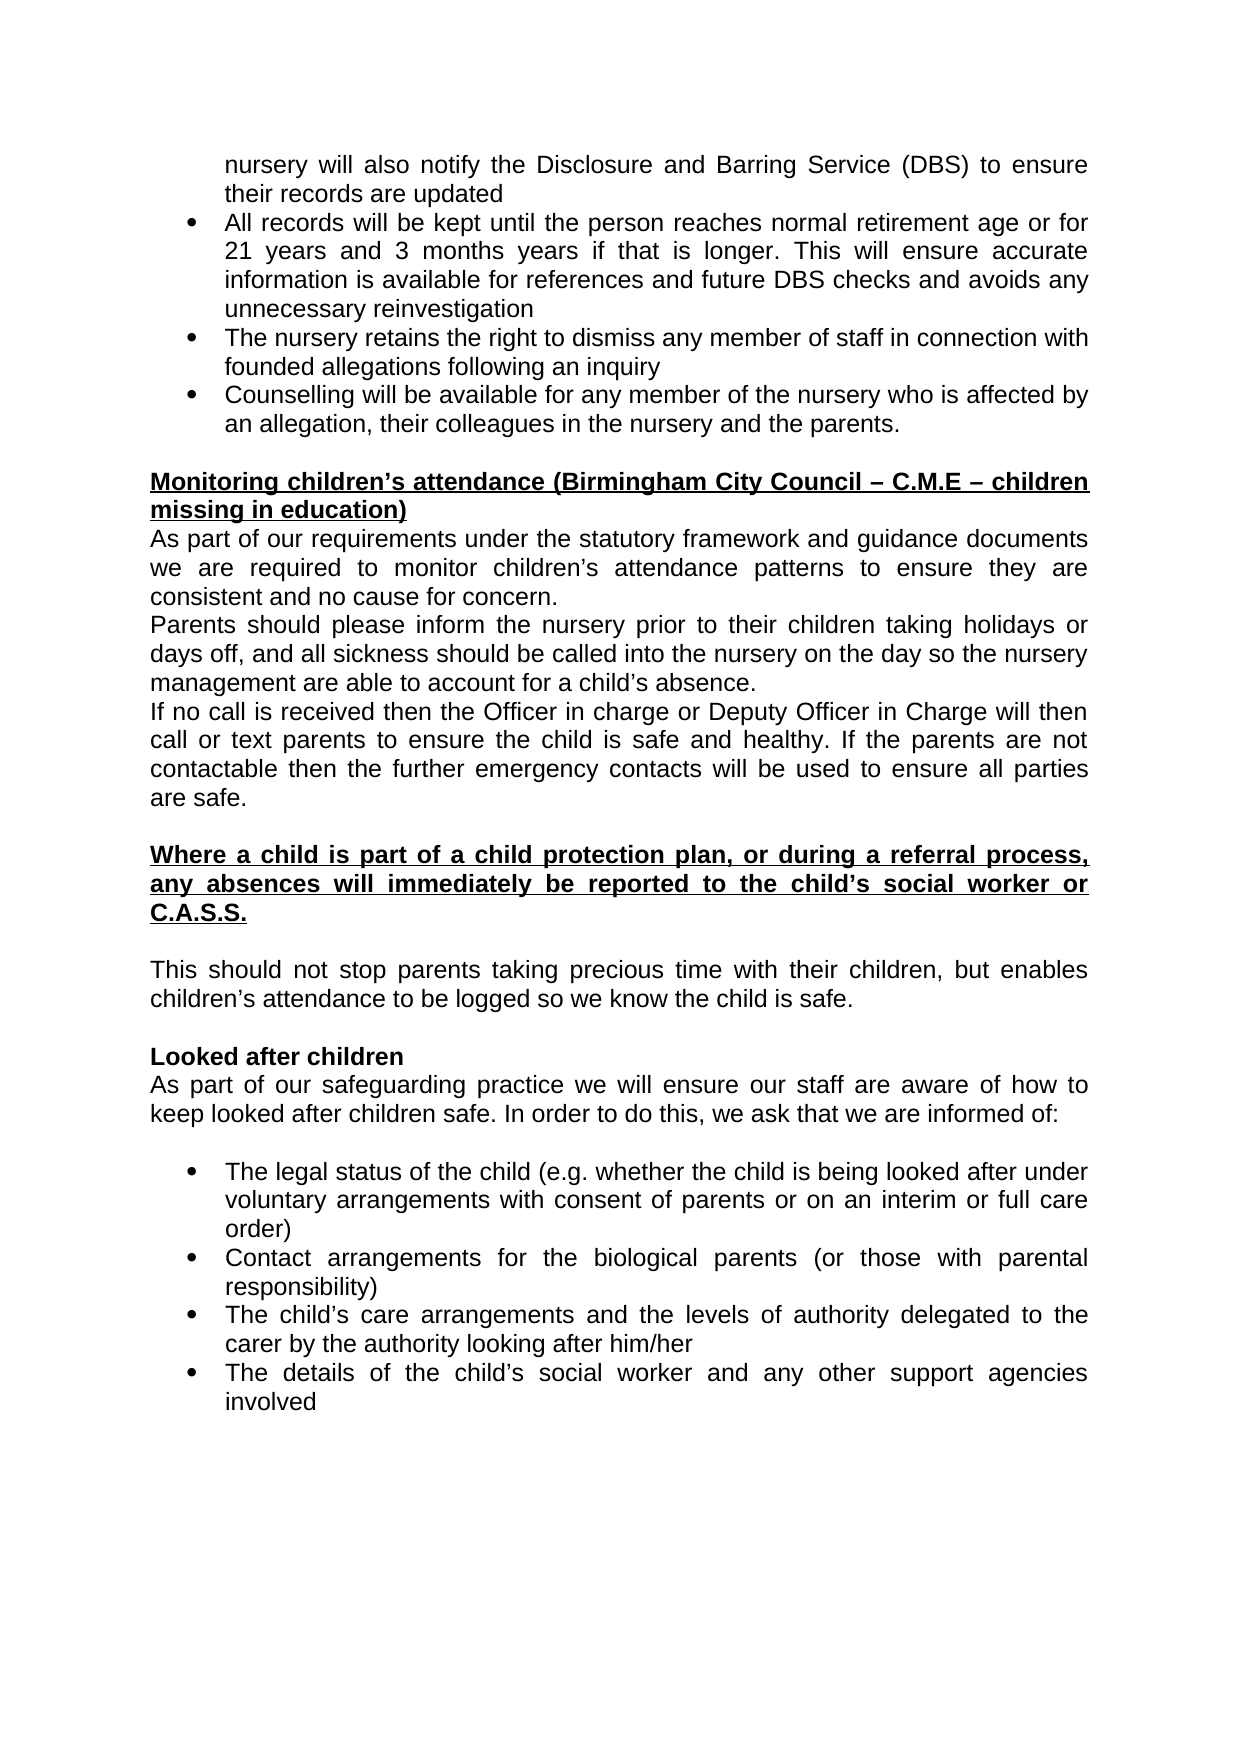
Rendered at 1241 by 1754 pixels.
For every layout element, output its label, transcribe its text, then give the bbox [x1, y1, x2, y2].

list All records will be kept until the person reaches normal retirement age or for 21 years and 3 months years if that is longer. This will ensure accurate information is available for references and future DBS checks and avoids any unnecessary reinvestigation [187, 207, 1090, 323]
text Parents should please inform the nursery prior to their children taking holidays or days off, and all sickness should be called into the nursery on the day so the nursery management are able to account for a child’s absence. [150, 610, 1090, 697]
list The legal status of the child (e.g. whether the child is being looked after under voluntary arrangements with consent of parents or on an interim or full care order) [187, 1157, 1090, 1243]
text Looked after children [150, 1042, 1090, 1070]
list The details of the child’s social worker and any other support agencies involved [187, 1358, 1090, 1416]
text As part of our safeguarding practice we will ensure our staff are aware of how to keep looked after children safe. In order to do this, we ask that we are informed of: [150, 1070, 1090, 1128]
list The nursery retains the right to dismiss any member of staff in connection with founded allegations following an inquiry [187, 323, 1090, 380]
text Where a child is part of a child protection plan, or during a referral process, any absences will immediately be reported to the child’s social worker or C.A.S.S. [150, 840, 1090, 865]
text Monitoring children’s attendance (Birmingham City Council – C.M.E – children missing in education) [150, 493, 1090, 524]
text If no call is received then the Officer in charge or Deputy Officer in Charge will then call or text parents to ensure the child is safe and healthy. If the parents are not contactable then the further emergency contacts will be used to ensure all parties are safe. [150, 697, 1090, 812]
text This should not stop parents taking precious time with their children, but enables children’s attendance to be logged so we know the child is safe. [150, 955, 1090, 1013]
list Contact arrangements for the biological parents (or those with parental responsibility) [187, 1243, 1090, 1301]
text Monitoring children’s attendance (Birmingham City Council – C.M.E – children missing in education) [150, 467, 1090, 491]
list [187, 150, 1090, 207]
list Counselling will be available for any member of the nursery who is affected by an allegation, their colleagues in the nursery and the parents. [187, 380, 1090, 438]
text Where a child is part of a child protection plan, or during a referral process, any absences will immediately be reported to the child’s social worker or C.A.S.S. [150, 866, 1090, 927]
list The child’s care arrangements and the levels of authority delegated to the carer by the authority looking after him/her [187, 1301, 1090, 1358]
text As part of our requirements under the statutory framework and guidance documents we are required to monitor children’s attendance patterns to ensure they are consistent and no cause for concern. [150, 524, 1090, 610]
